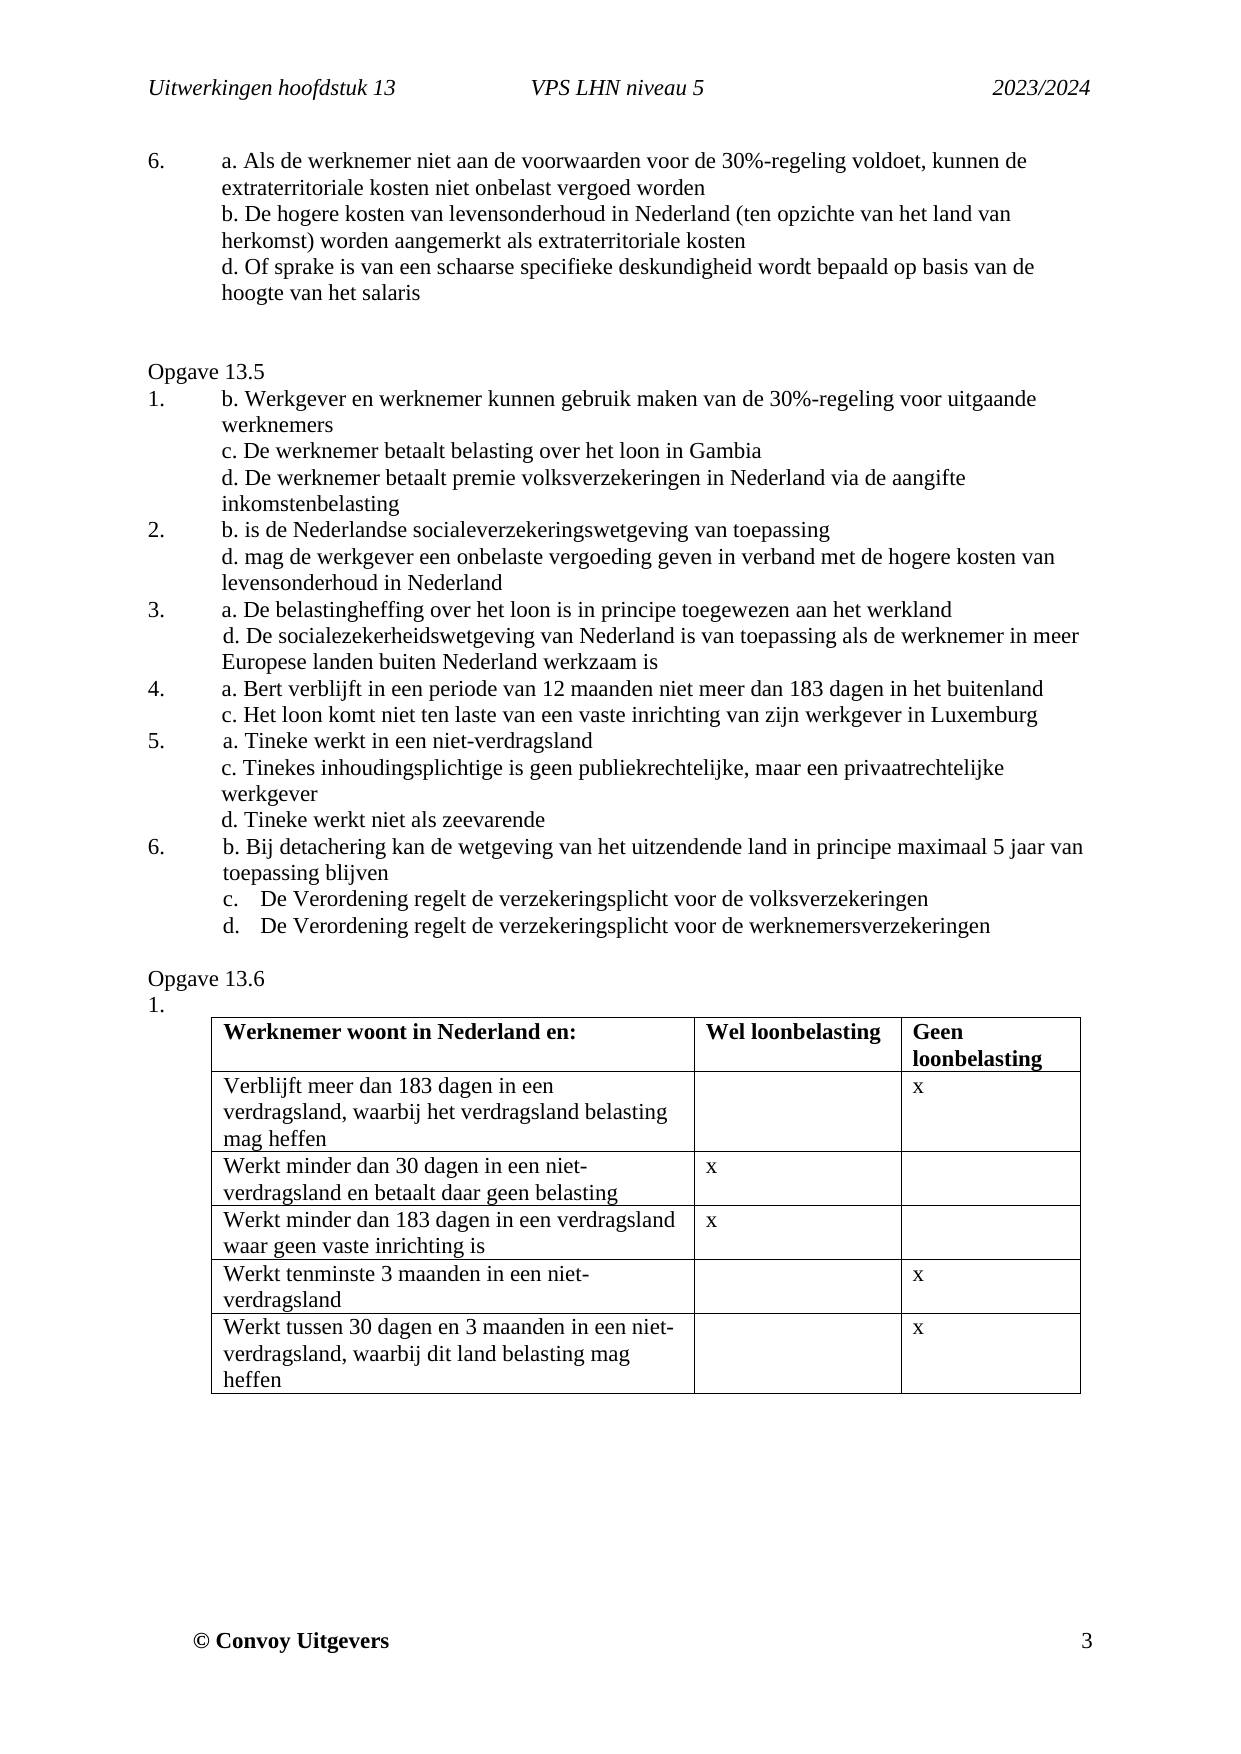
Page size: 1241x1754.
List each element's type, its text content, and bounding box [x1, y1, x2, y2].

table_cell Werkt tenminste 3 maanden in een niet-verdragsland [212, 1260, 694, 1312]
table_cell x [902, 1072, 1080, 1151]
text d. De werknemer betaalt premie volksverzekeringen in Nederland via de aangifte inkomstenbelasting [148, 464, 1093, 517]
table_cell Werkt tussen 30 dagen en 3 maanden in een niet-verdragsland, waarbij dit land belasting mag heffen [212, 1314, 694, 1392]
list De Verordening regelt de verzekeringsplicht voor de werknemersverzekeringen [223, 912, 1093, 938]
table_cell Werkt minder dan 30 dagen in een niet-verdragsland en betaalt daar geen belasting [212, 1152, 694, 1205]
text 5. a. Tineke werkt in een niet-verdragsland [148, 727, 1093, 754]
table_cell [695, 1260, 901, 1312]
text 1. [148, 991, 1093, 1017]
table_cell x [695, 1206, 901, 1259]
table_cell x [695, 1152, 901, 1205]
text d. mag de werkgever een onbelaste vergoeding geven in verband met de hogere kosten van levensonderhoud in Nederland [148, 543, 1093, 596]
text 3. a. De belastingheffing over het loon is in principe toegewezen aan het werkland [148, 596, 1093, 622]
table_header Werknemer woont in Nederland en: [212, 1018, 694, 1071]
table_cell [902, 1152, 1080, 1205]
text Opgave 13.6 [148, 964, 1093, 991]
text d. Tineke werkt niet als zeevarende [148, 806, 1093, 833]
list 6. b. Bij detachering kan de wetgeving van het uitzendende land in principe maximaal 5 jaar van toepassing blijven [148, 833, 1093, 886]
text 6. a. Als de werknemer niet aan de voorwaarden voor de 30%-regeling voldoet, kunnen de extraterritoriale kosten niet onbelast vergoed worden [148, 148, 1093, 200]
table_cell x [902, 1260, 1080, 1312]
text d. De socialezekerheidswetgeving van Nederland is van toepassing als de werknemer in meer Europese landen buiten Nederland werkzaam is [148, 622, 1093, 675]
text 2. b. is de Nederlandse socialeverzekeringswetgeving van toepassing [148, 517, 1093, 543]
list De Verordening regelt de verzekeringsplicht voor de volksverzekeringen [223, 886, 1093, 912]
text 1. b. Werkgever en werknemer kunnen gebruik maken van de 30%-regeling voor uitgaande werknemers [148, 385, 1093, 437]
table_header Wel loonbelasting [695, 1018, 901, 1071]
text Opgave 13.5 [148, 358, 1093, 385]
table_cell [902, 1206, 1080, 1259]
table_cell [695, 1072, 901, 1151]
table_cell x [902, 1314, 1080, 1392]
text d. Of sprake is van een schaarse specifieke deskundigheid wordt bepaald op basis van de hoogte van het salaris [148, 253, 1093, 306]
list c. Tinekes inhoudingsplichtige is geen publiekrechtelijke, maar een privaatrechtelijke werkgever [221, 754, 1093, 806]
table_cell [695, 1314, 901, 1392]
table_cell Werkt minder dan 183 dagen in een verdragsland waar geen vaste inrichting is [212, 1206, 694, 1259]
table_header Geen loonbelasting [902, 1018, 1080, 1071]
text 4. a. Bert verblijft in een periode van 12 maanden niet meer dan 183 dagen in het buitenland c. Het loon komt niet ten laste van een vaste inrichting van zijn werkgever in Luxemburg [148, 675, 1093, 727]
text b. De hogere kosten van levensonderhoud in Nederland (ten opzichte van het land van herkomst) worden aangemerkt als extraterritoriale kosten [148, 200, 1093, 253]
table_cell Verblijft meer dan 183 dagen in een verdragsland, waarbij het verdragsland belasting mag heffen [212, 1072, 694, 1151]
text c. De werknemer betaalt belasting over het loon in Gambia [148, 437, 1093, 464]
